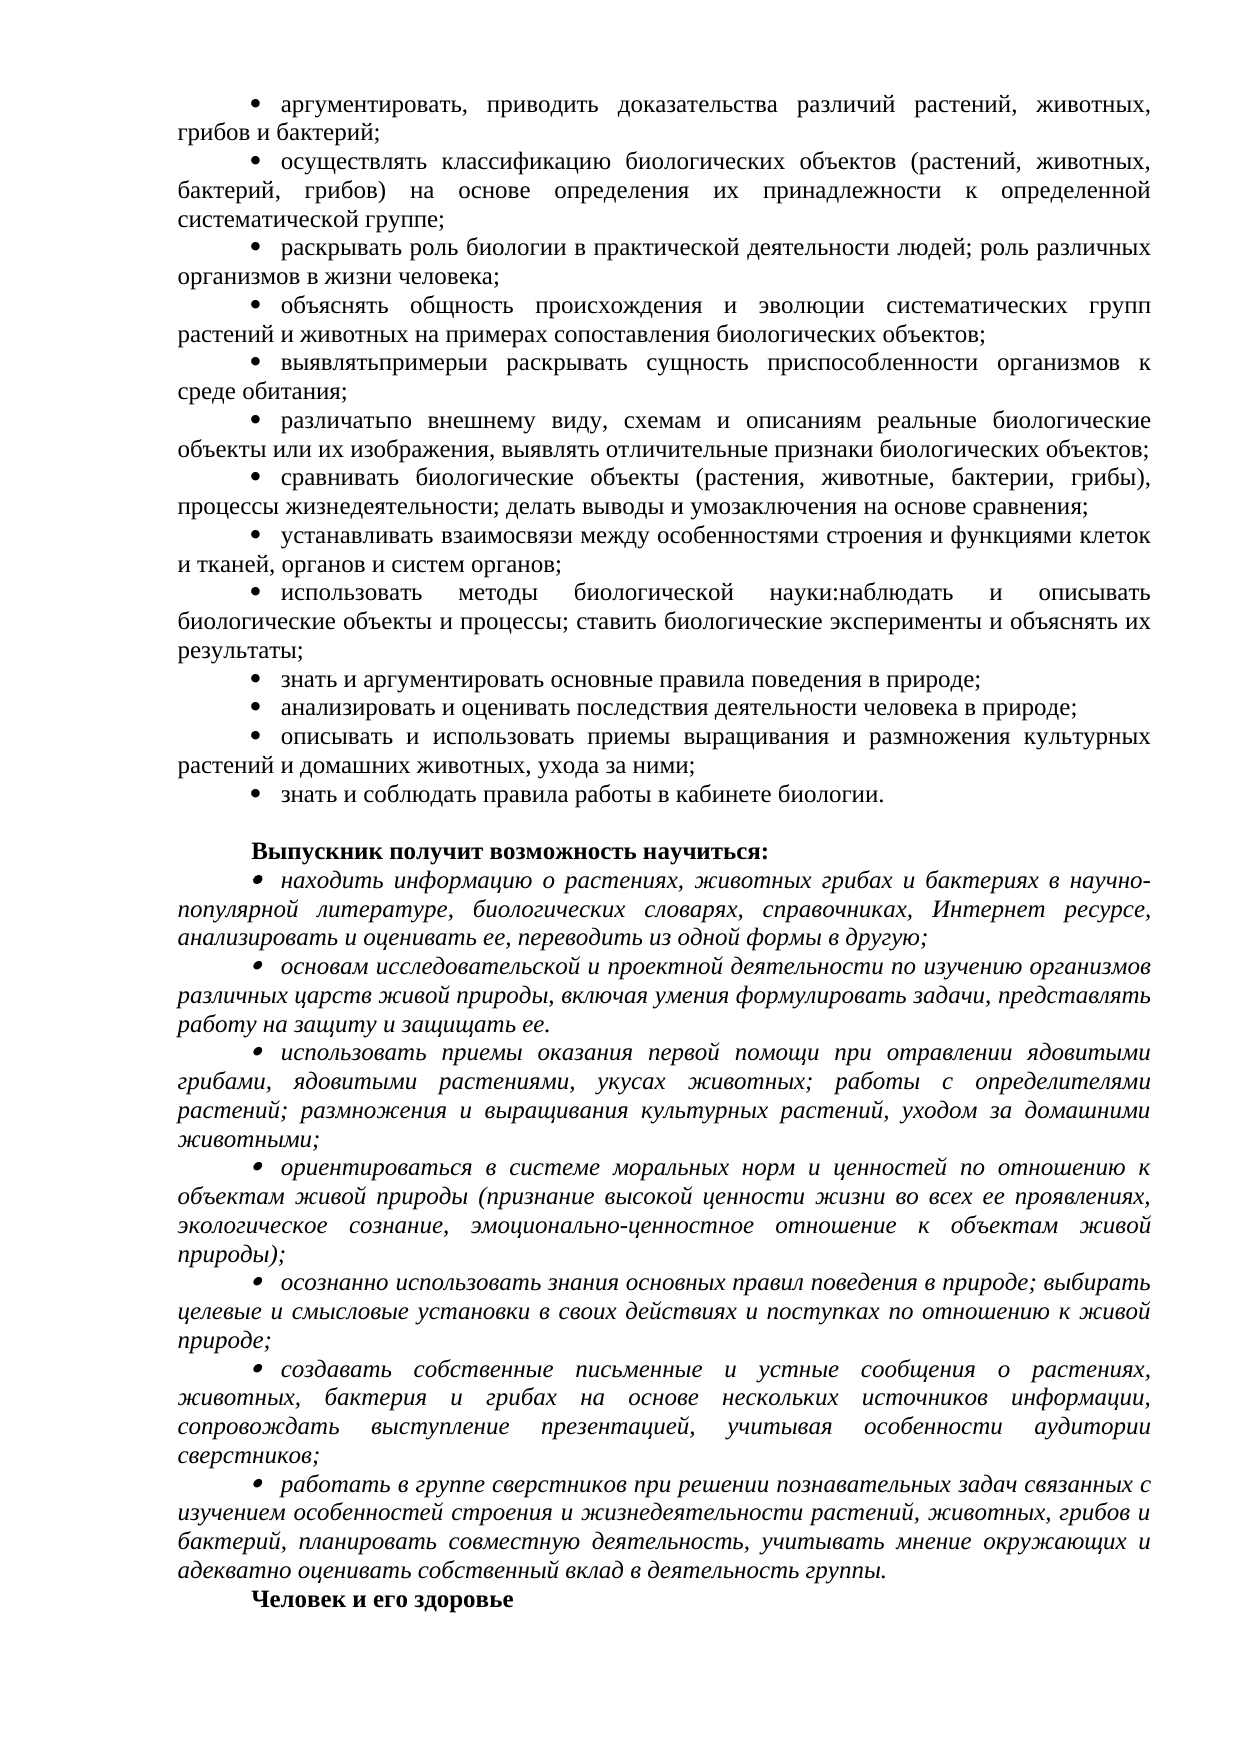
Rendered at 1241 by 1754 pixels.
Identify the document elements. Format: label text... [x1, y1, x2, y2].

list анализировать и оценивать последствия деятельности человека в природе; [177, 692, 1152, 721]
list сравнивать биологические объекты (растения, животные, бактерии, грибы), процессы жизнедеятельности; делать выводы и умозаключения на основе сравнения; [177, 462, 1152, 520]
list использовать методы биологической науки:наблюдать и описывать биологические объекты и процессы; ставить биологические эксперименты и объяснять их результаты; [177, 577, 1152, 664]
list основам исследовательской и проектной деятельности по изучению организмов различных царств живой природы, включая умения формулировать задачи, представлять работу на защиту и защищать ее. [177, 951, 1152, 1037]
list раскрывать роль биологии в практической деятельности людей; роль различных организмов в жизни человека; [177, 232, 1152, 290]
list знать и соблюдать правила работы в кабинете биологии. [177, 779, 1152, 807]
list различатьпо внешнему виду, схемам и описаниям реальные биологические объекты или их изображения, выявлять отличительные признаки биологических объектов; [177, 405, 1152, 462]
list аргументировать, приводить доказательства различий растений, животных, грибов и бактерий; [177, 89, 1152, 146]
list осуществлять классификацию биологических объектов (растений, животных, бактерий, грибов) на основе определения их принадлежности к определенной систематической группе; [177, 146, 1152, 232]
text Человек и его здоровье [177, 1584, 1152, 1612]
text Выпускник получит возможность научиться: [177, 836, 1152, 865]
list описывать и использовать приемы выращивания и размножения культурных растений и домашних животных, ухода за ними; [177, 721, 1152, 779]
list устанавливать взаимосвязи между особенностями строения и функциями клеток и тканей, органов и систем органов; [177, 520, 1152, 577]
list знать и аргументировать основные правила поведения в природе; [177, 664, 1152, 692]
list работать в группе сверстников при решении познавательных задач связанных с изучением особенностей строения и жизнедеятельности растений, животных, грибов и бактерий, планировать совместную деятельность, учитывать мнение окружающих и адекватно оценивать собственный вклад в деятельность группы. [177, 1469, 1152, 1584]
list ориентироваться в системе моральных норм и ценностей по отношению к объектам живой природы (признание высокой ценности жизни во всех ее проявлениях, экологическое сознание, эмоционально-ценностное отношение к объектам живой природы); [177, 1152, 1152, 1267]
list создавать собственные письменные и устные сообщения о растениях, животных, бактерия и грибах на основе нескольких источников информации, сопровождать выступление презентацией, учитывая особенности аудитории сверстников; [177, 1354, 1152, 1469]
list использовать приемы оказания первой помощи при отравлении ядовитыми грибами, ядовитыми растениями, укусах животных; работы с определителями растений; размножения и выращивания культурных растений, уходом за домашними животными; [177, 1037, 1152, 1152]
list объяснять общность происхождения и эволюции систематических групп растений и животных на примерах сопоставления биологических объектов; [177, 290, 1152, 347]
list осознанно использовать знания основных правил поведения в природе; выбирать целевые и смысловые установки в своих действиях и поступках по отношению к живой природе; [177, 1267, 1152, 1354]
list находить информацию о растениях, животных грибах и бактериях в научно-популярной литературе, биологических словарях, справочниках, Интернет ресурсе, анализировать и оценивать ее, переводить из одной формы в другую; [177, 865, 1152, 951]
list выявлятьпримерыи раскрывать сущность приспособленности организмов к среде обитания; [177, 347, 1152, 405]
